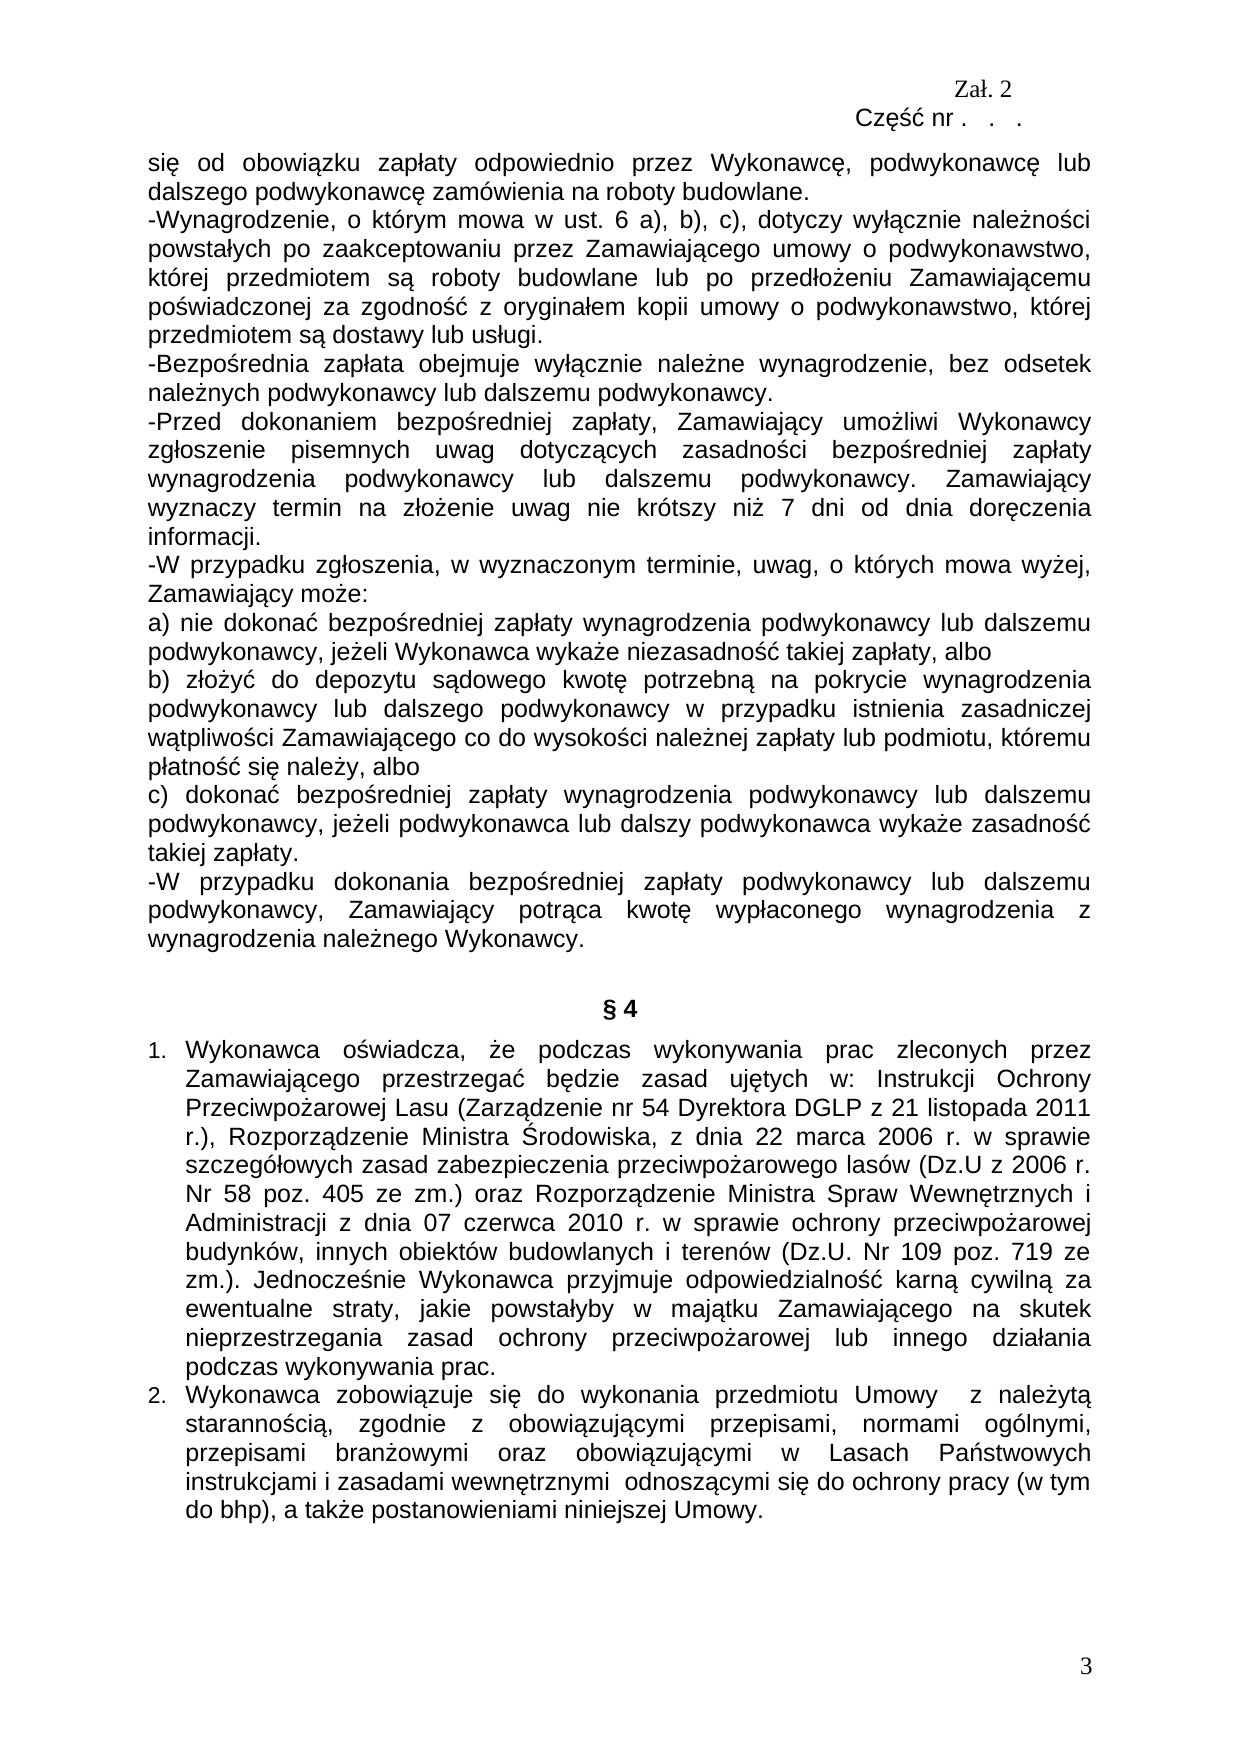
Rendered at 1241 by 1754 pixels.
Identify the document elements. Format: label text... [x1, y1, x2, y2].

text -Przed dokonaniem bezpośredniej zapłaty, Zamawiający umożliwi Wykonawcy zgłoszenie pisemnych uwag dotyczących zasadności bezpośredniej zapłaty wynagrodzenia podwykonawcy lub dalszemu podwykonawcy. Zamawiający wyznaczy termin na złożenie uwag nie krótszy niż 7 dni od dnia doręczenia informacji. [148, 406, 1092, 550]
text a) nie dokonać bezpośredniej zapłaty wynagrodzenia podwykonawcy lub dalszemu podwykonawcy, jeżeli Wykonawca wykaże niezasadność takiej zapłaty, albo [148, 608, 1092, 665]
text -W przypadku zgłoszenia, w wyznaczonym terminie, uwag, o których mowa wyżej, Zamawiający może: [148, 550, 1092, 608]
text c) dokonać bezpośredniej zapłaty wynagrodzenia podwykonawcy lub dalszemu podwykonawcy, jeżeli podwykonawca lub dalszy podwykonawca wykaże zasadność takiej zapłaty. [148, 780, 1092, 866]
list Wykonawca oświadcza, że podczas wykonywania prac zleconych przez Zamawiającego przestrzegać będzie zasad ujętych w: Instrukcji Ochrony Przeciwpożarowej Lasu (Zarządzenie nr 54 Dyrektora DGLP z 21 listopada 2011 r.), Rozporządzenie Ministra Środowiska, z dnia 22 marca 2006 r. w sprawie szczegółowych zasad zabezpieczenia przeciwpożarowego lasów (Dz.U z 2006 r. Nr 58 poz. 405 ze zm.) oraz Rozporządzenie Ministra Spraw Wewnętrznych i Administracji z dnia 07 czerwca 2010 r. w sprawie ochrony przeciwpożarowej budynków, innych obiektów budowlanych i terenów (Dz.U. Nr 109 poz. 719 ze zm.). Jednocześnie Wykonawca przyjmuje odpowiedzialność karną cywilną za ewentualne straty, jakie powstałyby w majątku Zamawiającego na skutek nieprzestrzegania zasad ochrony przeciwpożarowej lub innego działania podczas wykonywania prac. [148, 1035, 1092, 1380]
text -Bezpośrednia zapłata obejmuje wyłącznie należne wynagrodzenie, bez odsetek należnych podwykonawcy lub dalszemu podwykonawcy. [148, 349, 1092, 406]
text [148, 148, 1092, 205]
text § 4 [148, 994, 1092, 1023]
text -Wynagrodzenie, o którym mowa w ust. 6 a), b), c), dotyczy wyłącznie należności powstałych po zaakceptowaniu przez Zamawiającego umowy o podwykonawstwo, której przedmiotem są roboty budowlane lub po przedłożeniu Zamawiającemu poświadczonej za zgodność z oryginałem kopii umowy o podwykonawstwo, której przedmiotem są dostawy lub usługi. [148, 205, 1092, 349]
text -W przypadku dokonania bezpośredniej zapłaty podwykonawcy lub dalszemu podwykonawcy, Zamawiający potrąca kwotę wypłaconego wynagrodzenia z wynagrodzenia należnego Wykonawcy. [148, 866, 1092, 953]
list Wykonawca zobowiązuje się do wykonania przedmiotu Umowy z należytą starannością, zgodnie z obowiązującymi przepisami, normami ogólnymi, przepisami branżowymi oraz obowiązującymi w Lasach Państwowych instrukcjami i zasadami wewnętrznymi odnoszącymi się do ochrony pracy (w tym do bhp), a także postanowieniami niniejszej Umowy. [148, 1380, 1092, 1524]
text b) złożyć do depozytu sądowego kwotę potrzebną na pokrycie wynagrodzenia podwykonawcy lub dalszego podwykonawcy w przypadku istnienia zasadniczej wątpliwości Zamawiającego co do wysokości należnej zapłaty lub podmiotu, któremu płatność się należy, albo [148, 665, 1092, 780]
